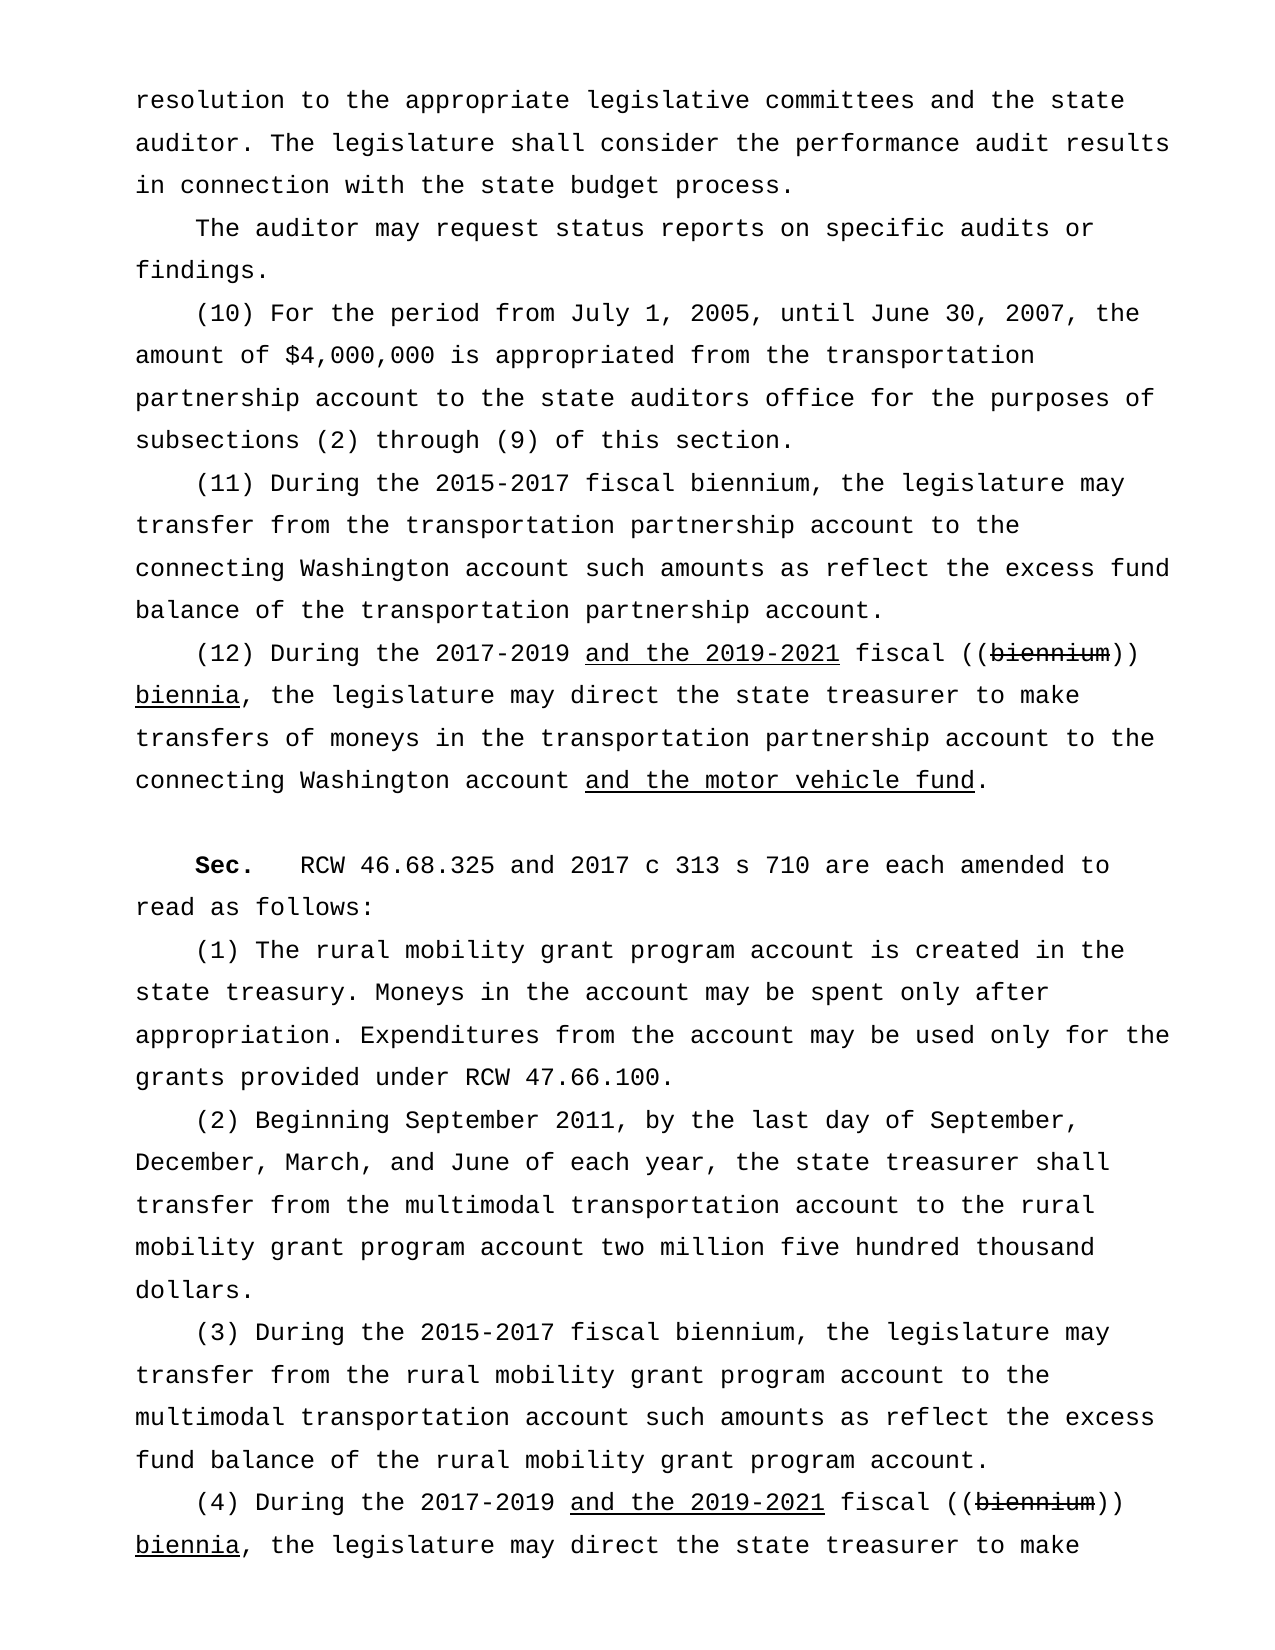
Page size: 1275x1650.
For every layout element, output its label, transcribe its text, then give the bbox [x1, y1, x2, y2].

text (2) Beginning September 2011, by the last day of September, December, March, and June of each year, the state treasurer shall transfer from the multimodal transportation account to the rural mobility grant program account two million five hundred thousand dollars. [135, 1094, 1170, 1307]
text (11) During the 2015-2017 fiscal biennium, the legislature may transfer from the transportation partnership account to the connecting Washington account such amounts as reflect the excess fund balance of the transportation partnership account. [135, 457, 1170, 627]
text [135, 1477, 1170, 1562]
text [135, 75, 1170, 202]
text (3) During the 2015-2017 fiscal biennium, the legislature may transfer from the rural mobility grant program account to the multimodal transportation account such amounts as reflect the excess fund balance of the rural mobility grant program account. [135, 1307, 1170, 1477]
text (12) During the 2017-2019 and the 2019-2021 fiscal ((biennium)) biennia, the legislature may direct the state treasurer to make transfers of moneys in the transportation partnership account to the connecting Washington account and the motor vehicle fund. [135, 627, 1170, 797]
text (1) The rural mobility grant program account is created in the state treasury. Moneys in the account may be spent only after appropriation. Expenditures from the account may be used only for the grants provided under RCW 47.66.100. [135, 924, 1170, 1094]
text Sec. RCW 46.68.325 and 2017 c 313 s 710 are each amended to read as follows: [135, 839, 1170, 924]
text The auditor may request status reports on specific audits or findings. [135, 202, 1170, 287]
text (10) For the period from July 1, 2005, until June 30, 2007, the amount of $4,000,000 is appropriated from the transportation partnership account to the state auditors office for the purposes of subsections (2) through (9) of this section. [135, 287, 1170, 457]
